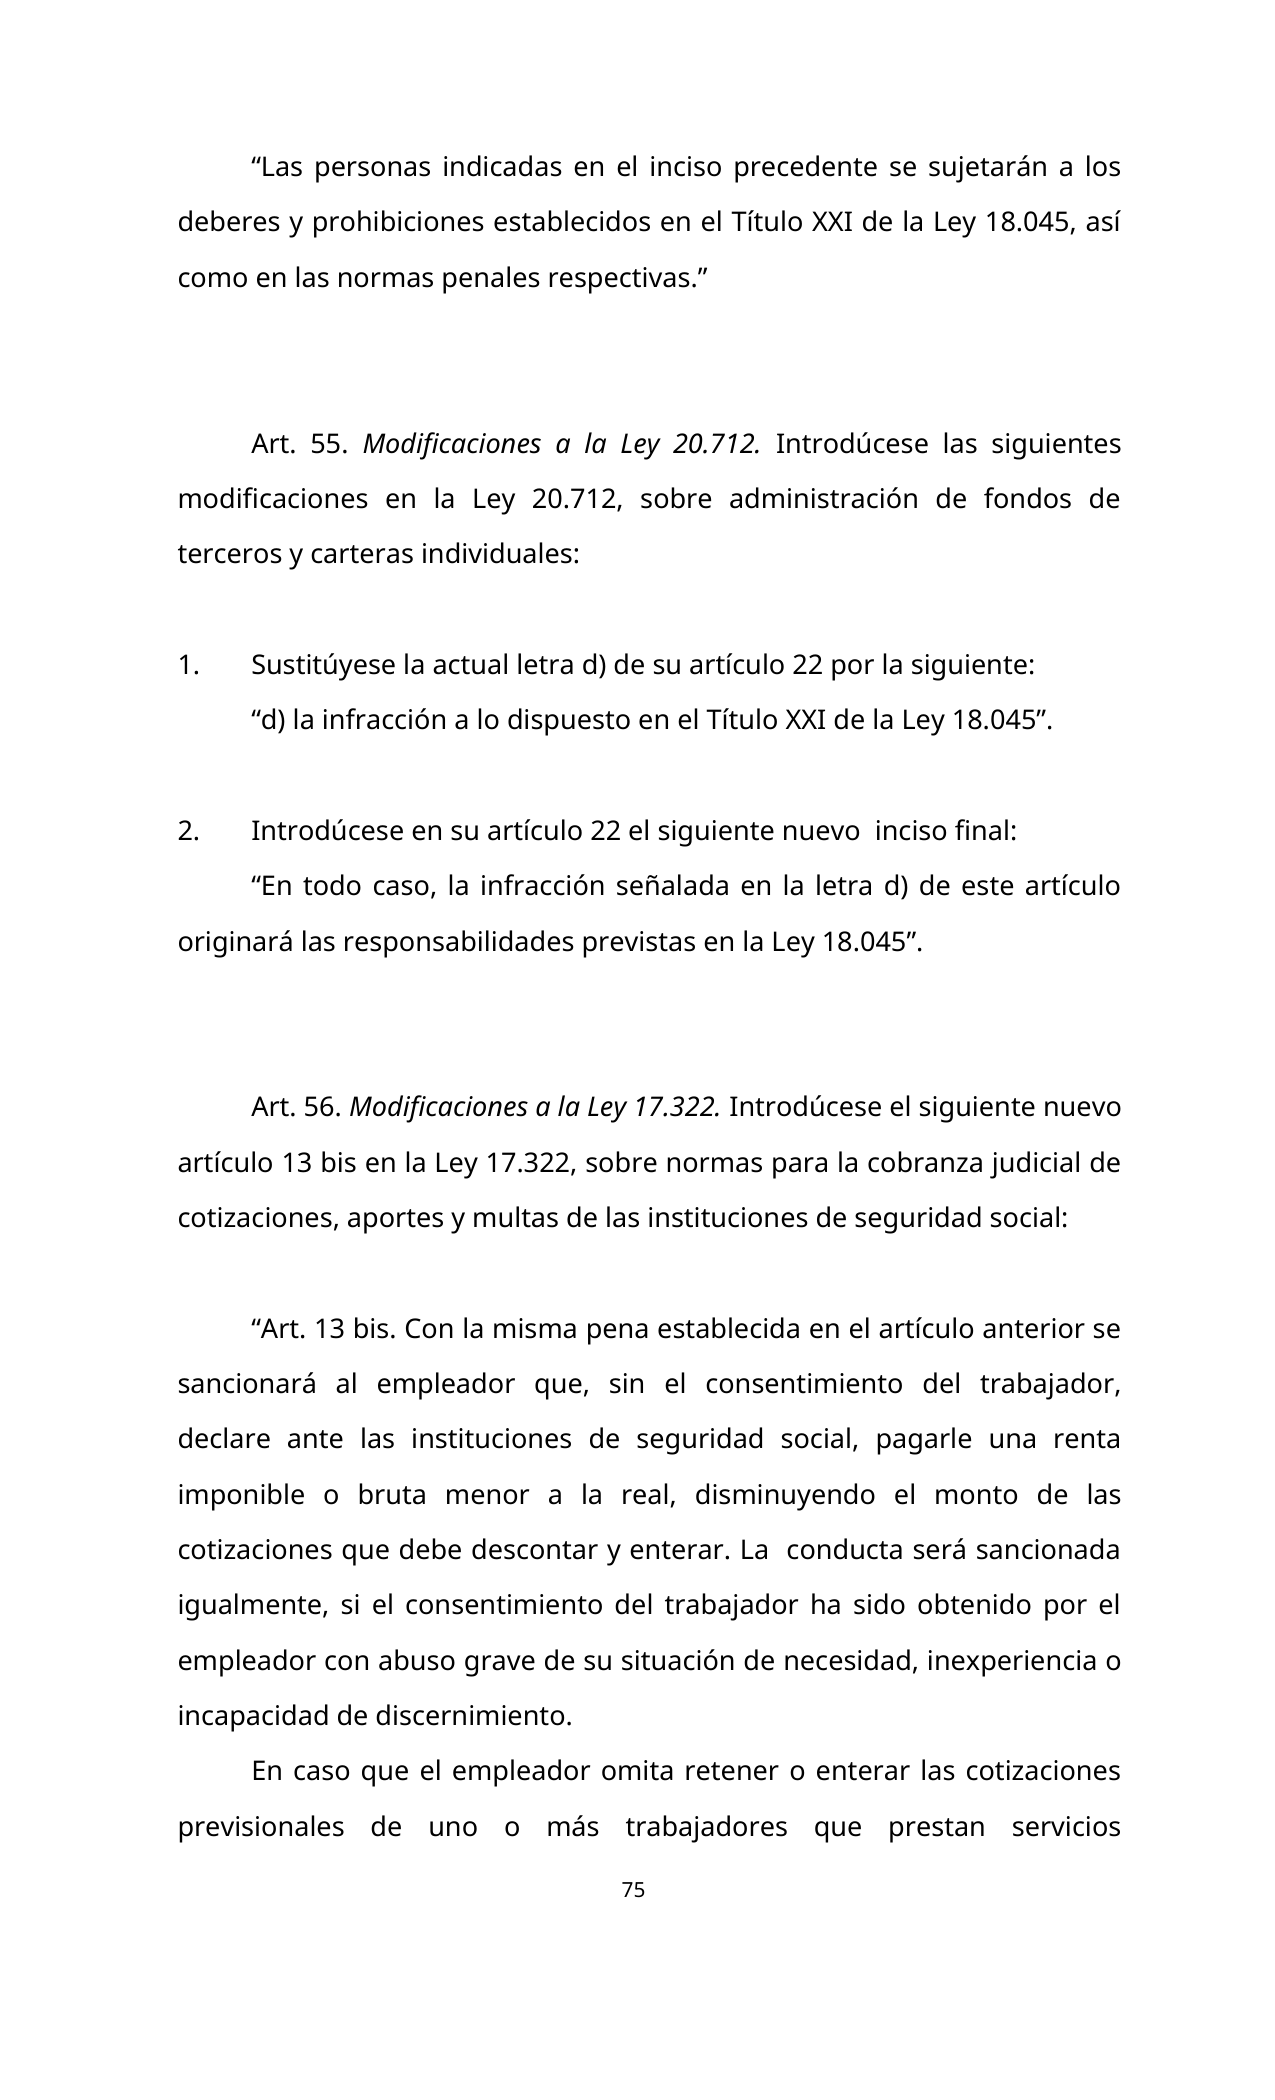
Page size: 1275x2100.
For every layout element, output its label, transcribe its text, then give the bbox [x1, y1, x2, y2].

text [177, 1752, 1122, 1844]
text “Art. 13 bis. Con la misma pena establecida en el artículo anterior se sancionará al empleador que, sin el consentimiento del trabajador, declare ante las instituciones de seguridad social, pagarle una renta imponible o bruta menor a la real, disminuyendo el monto de las cotizaciones que debe descontar y enterar. La conducta será sancionada igualmente, si el consentimiento del trabajador ha sido obtenido por el empleador con abuso grave de su situación de necesidad, inexperiencia o incapacidad de discernimiento. [177, 1309, 1122, 1733]
text “Las personas indicadas en el inciso precedente se sujetarán a los deberes y prohibiciones establecidos en el Título XXI de la Ley 18.045, así como en las normas penales respectivas.” [177, 148, 1122, 295]
text Art. 55. Modificaciones a la Ley 20.712. Introdúcese las siguientes modificaciones en la Ley 20.712, sobre administración de fondos de terceros y carteras individuales: [177, 424, 1122, 572]
text 1. Sustitúyese la actual letra d) de su artículo 22 por la siguiente: [177, 645, 1122, 682]
text 2. Introdúcese en su artículo 22 el siguiente nuevo inciso final: [177, 811, 1122, 848]
text Art. 56. Modificaciones a la Ley 17.322. Introdúcese el siguiente nuevo artículo 13 bis en la Ley 17.322, sobre normas para la cobranza judicial de cotizaciones, aportes y multas de las instituciones de seguridad social: [177, 1088, 1122, 1235]
text “En todo caso, la infracción señalada en la letra d) de este artículo originará las responsabilidades previstas en la Ley 18.045”. [177, 867, 1122, 959]
text “d) la infracción a lo dispuesto en el Título XXI de la Ley 18.045”. [177, 701, 1122, 738]
